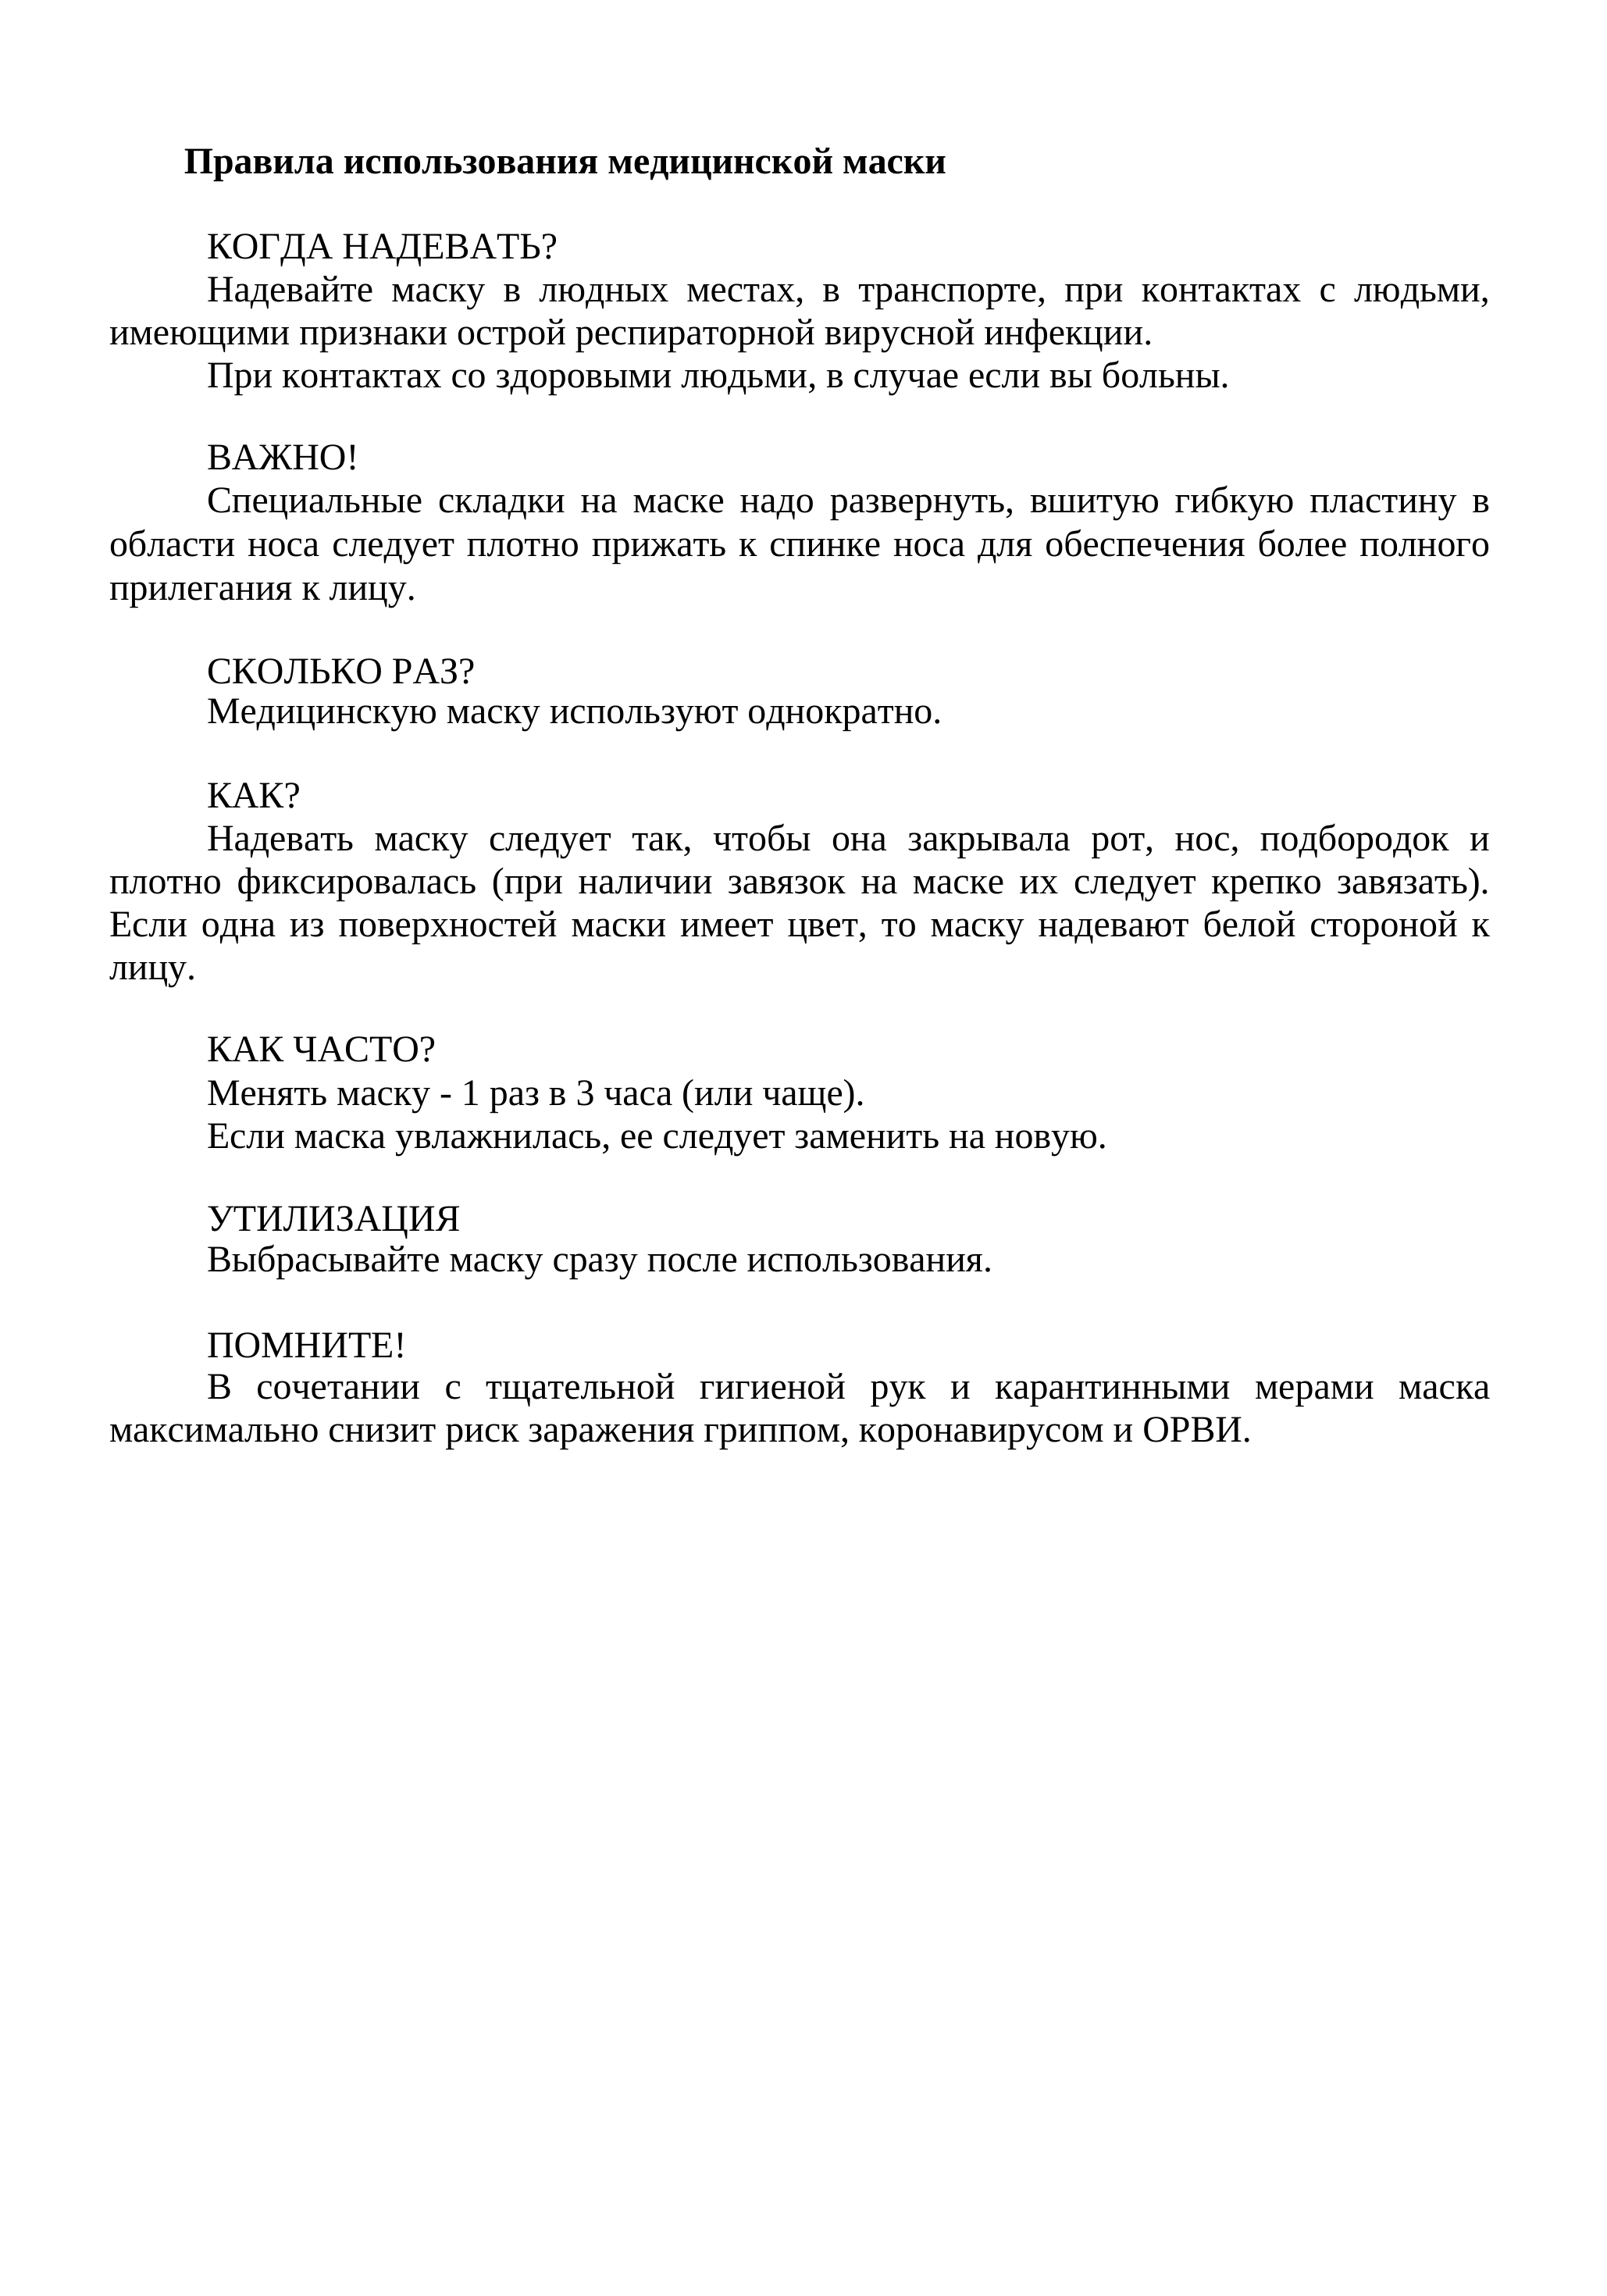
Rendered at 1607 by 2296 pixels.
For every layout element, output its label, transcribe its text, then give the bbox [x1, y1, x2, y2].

text ВАЖНО! [109, 440, 1519, 477]
text Правила использования медицинской маски [184, 144, 1519, 181]
text СКОЛЬКО РАЗ? [109, 654, 1519, 691]
text Менять маску - 1 раз в 3 часа (или чаще). [109, 1071, 1519, 1114]
text ПОМНИТЕ! [109, 1328, 1519, 1365]
text Надевать маску следует так, чтобы она закрывала рот, нос, подбородок и плотно фиксировалась (при наличии завязок на маске их следует крепко завязать). Если одна из поверхностей маски имеет цвет, то маску надевают белой стороной к лицу. [109, 817, 1491, 989]
text При контактах со здоровыми людьми, в случае если вы больны. [109, 353, 1519, 396]
text Выбрасывайте маску сразу после использования. [109, 1242, 1519, 1279]
text УТИЛИЗАЦИЯ [109, 1201, 1519, 1239]
text Медицинскую маску используют однократно. [109, 693, 1519, 731]
text В сочетании с тщательной гигиеной рук и карантинными мерами маска максимально снизит риск заражения гриппом, коронавирусом и ОРВИ. [109, 1365, 1491, 1450]
text КОГДА НАДЕВАТЬ? [109, 224, 1519, 267]
text КАК? [109, 774, 1519, 817]
text Специальные складки на маске надо развернуть, вшитую гибкую пластину в области носа следует плотно прижать к спинке носа для обеспечения более полного прилегания к лицу. [109, 477, 1491, 609]
text Надевайте маску в людных местах, в транспорте, при контактах с людьми, имеющими признаки острой респираторной вирусной инфекции. [109, 267, 1491, 353]
text КАК ЧАСТО? [109, 1027, 1519, 1071]
text Если маска увлажнилась, ее следует заменить на новую. [109, 1114, 1519, 1157]
